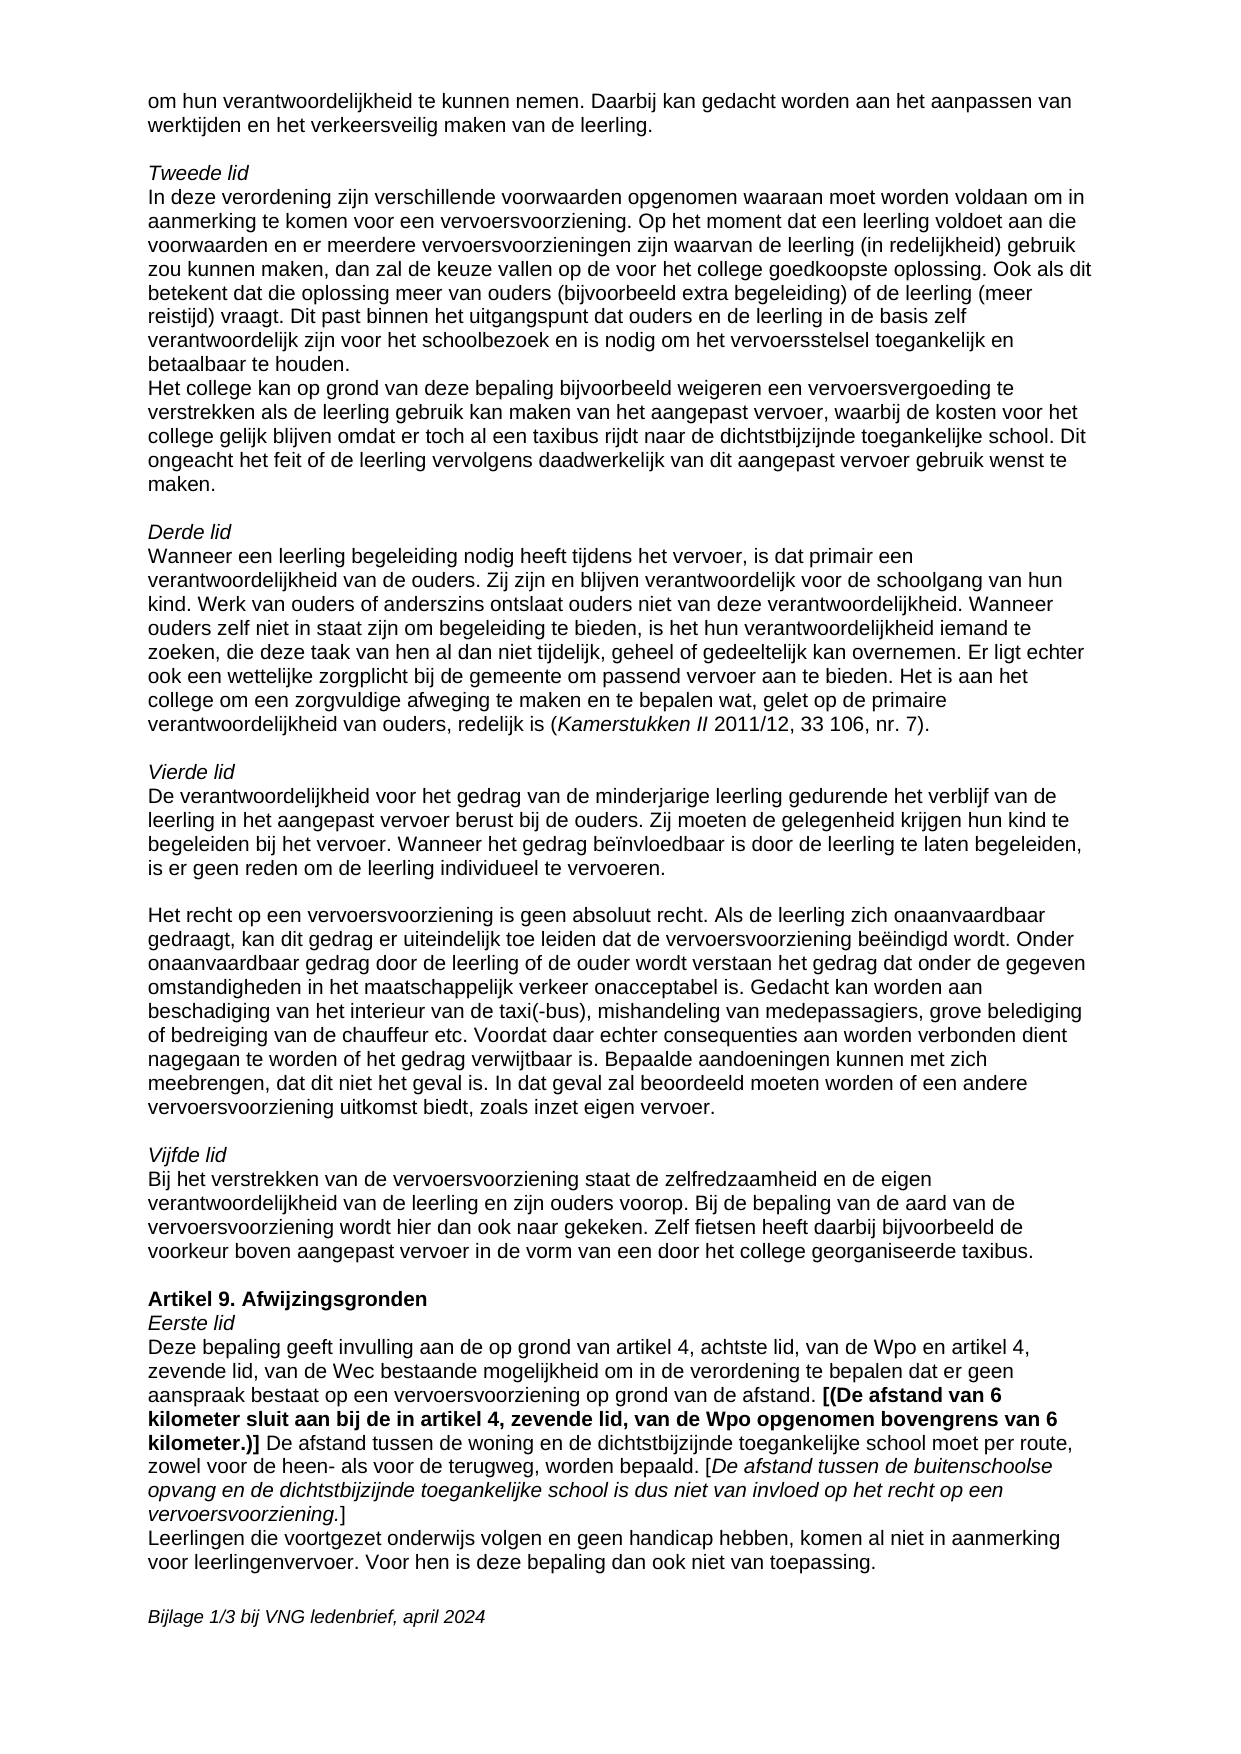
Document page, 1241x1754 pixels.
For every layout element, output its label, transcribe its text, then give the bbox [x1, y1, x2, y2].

text Derde lid [148, 520, 1093, 544]
text In deze verordening zijn verschillende voorwaarden opgenomen waaraan moet worden voldaan om in aanmerking te komen voor een vervoersvoorziening. Op het moment dat een leerling voldoet aan die voorwaarden en er meerdere vervoersvoorzieningen zijn waarvan de leerling (in redelijkheid) gebruik zou kunnen maken, dan zal de keuze vallen op de voor het college goedkoopste oplossing. Ook als dit betekent dat die oplossing meer van ouders (bijvoorbeeld extra begeleiding) of de leerling (meer reistijd) vraagt. Dit past binnen het uitgangspunt dat ouders en de leerling in de basis zelf verantwoordelijk zijn voor het schoolbezoek en is nodig om het vervoersstelsel toegankelijk en betaalbaar te houden. [148, 184, 1093, 376]
text Vierde lid [148, 759, 1093, 783]
text Bij het verstrekken van de vervoersvoorziening staat de zelfredzaamheid en de eigen verantwoordelijkheid van de leerling en zijn ouders voorop. Bij de bepaling van de aard van de vervoersvoorziening wordt hier dan ook naar gekeken. Zelf fietsen heeft daarbij bijvoorbeeld de voorkeur boven aangepast vervoer in de vorm van een door het college georganiseerde taxibus. [148, 1167, 1093, 1263]
text Artikel 9. Afwijzingsgronden [148, 1287, 1093, 1311]
text Vijfde lid [148, 1143, 1093, 1167]
text Leerlingen die voortgezet onderwijs volgen en geen handicap hebben, komen al niet in aanmerking voor leerlingenvervoer. Voor hen is deze bepaling dan ook niet van toepassing. [148, 1526, 1093, 1574]
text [148, 89, 1093, 137]
text Deze bepaling geeft invulling aan de op grond van artikel 4, achtste lid, van de Wpo en artikel 4, zevende lid, van de Wec bestaande mogelijkheid om in de verordening te bepalen dat er geen aanspraak bestaat op een vervoersvoorziening op grond van de afstand. [(De afstand van 6 kilometer sluit aan bij de in artikel 4, zevende lid, van de Wpo opgenomen bovengrens van 6 kilometer.)] De afstand tussen de woning en de dichtstbijzijnde toegankelijke school moet per route, zowel voor de heen- als voor de terugweg, worden bepaald. [De afstand tussen de buitenschoolse opvang en de dichtstbijzijnde toegankelijke school is dus niet van invloed op het recht op een vervoersvoorziening.] [148, 1334, 1093, 1526]
text Tweede lid [148, 161, 1093, 184]
text Het recht op een vervoersvoorziening is geen absoluut recht. Als de leerling zich onaanvaardbaar gedraagt, kan dit gedrag er uiteindelijk toe leiden dat de vervoersvoorziening beëindigd wordt. Onder onaanvaardbaar gedrag door de leerling of de ouder wordt verstaan het gedrag dat onder de gegeven omstandigheden in het maatschappelijk verkeer onacceptabel is. Gedacht kan worden aan beschadiging van het interieur van de taxi(-bus), mishandeling van medepassagiers, grove belediging of bedreiging van de chauffeur etc. Voordat daar echter consequenties aan worden verbonden dient nagegaan te worden of het gedrag verwijtbaar is. Bepaalde aandoeningen kunnen met zich meebrengen, dat dit niet het geval is. In dat geval zal beoordeeld moeten worden of een andere vervoersvoorziening uitkomst biedt, zoals inzet eigen vervoer. [148, 903, 1093, 1119]
text Eerste lid [148, 1311, 1093, 1334]
text Wanneer een leerling begeleiding nodig heeft tijdens het vervoer, is dat primair een verantwoordelijkheid van de ouders. Zij zijn en blijven verantwoordelijk voor de schoolgang van hun kind. Werk van ouders of anderszins ontslaat ouders niet van deze verantwoordelijkheid. Wanneer ouders zelf niet in staat zijn om begeleiding te bieden, is het hun verantwoordelijkheid iemand te zoeken, die deze taak van hen al dan niet tijdelijk, geheel of gedeeltelijk kan overnemen. Er ligt echter ook een wettelijke zorgplicht bij de gemeente om passend vervoer aan te bieden. Het is aan het college om een zorgvuldige afweging te maken en te bepalen wat, gelet op de primaire verantwoordelijkheid van ouders, redelijk is (Kamerstukken II 2011/12, 33 106, nr. 7). [148, 544, 1093, 736]
text De verantwoordelijkheid voor het gedrag van de minderjarige leerling gedurende het verblijf van de leerling in het aangepast vervoer berust bij de ouders. Zij moeten de gelegenheid krijgen hun kind te begeleiden bij het vervoer. Wanneer het gedrag beïnvloedbaar is door de leerling te laten begeleiden, is er geen reden om de leerling individueel te vervoeren. [148, 783, 1093, 879]
text Het college kan op grond van deze bepaling bijvoorbeeld weigeren een vervoersvergoeding te verstrekken als de leerling gebruik kan maken van het aangepast vervoer, waarbij de kosten voor het college gelijk blijven omdat er toch al een taxibus rijdt naar de dichtstbijzijnde toegankelijke school. Dit ongeacht het feit of de leerling vervolgens daadwerkelijk van dit aangepast vervoer gebruik wenst te maken. [148, 376, 1093, 496]
